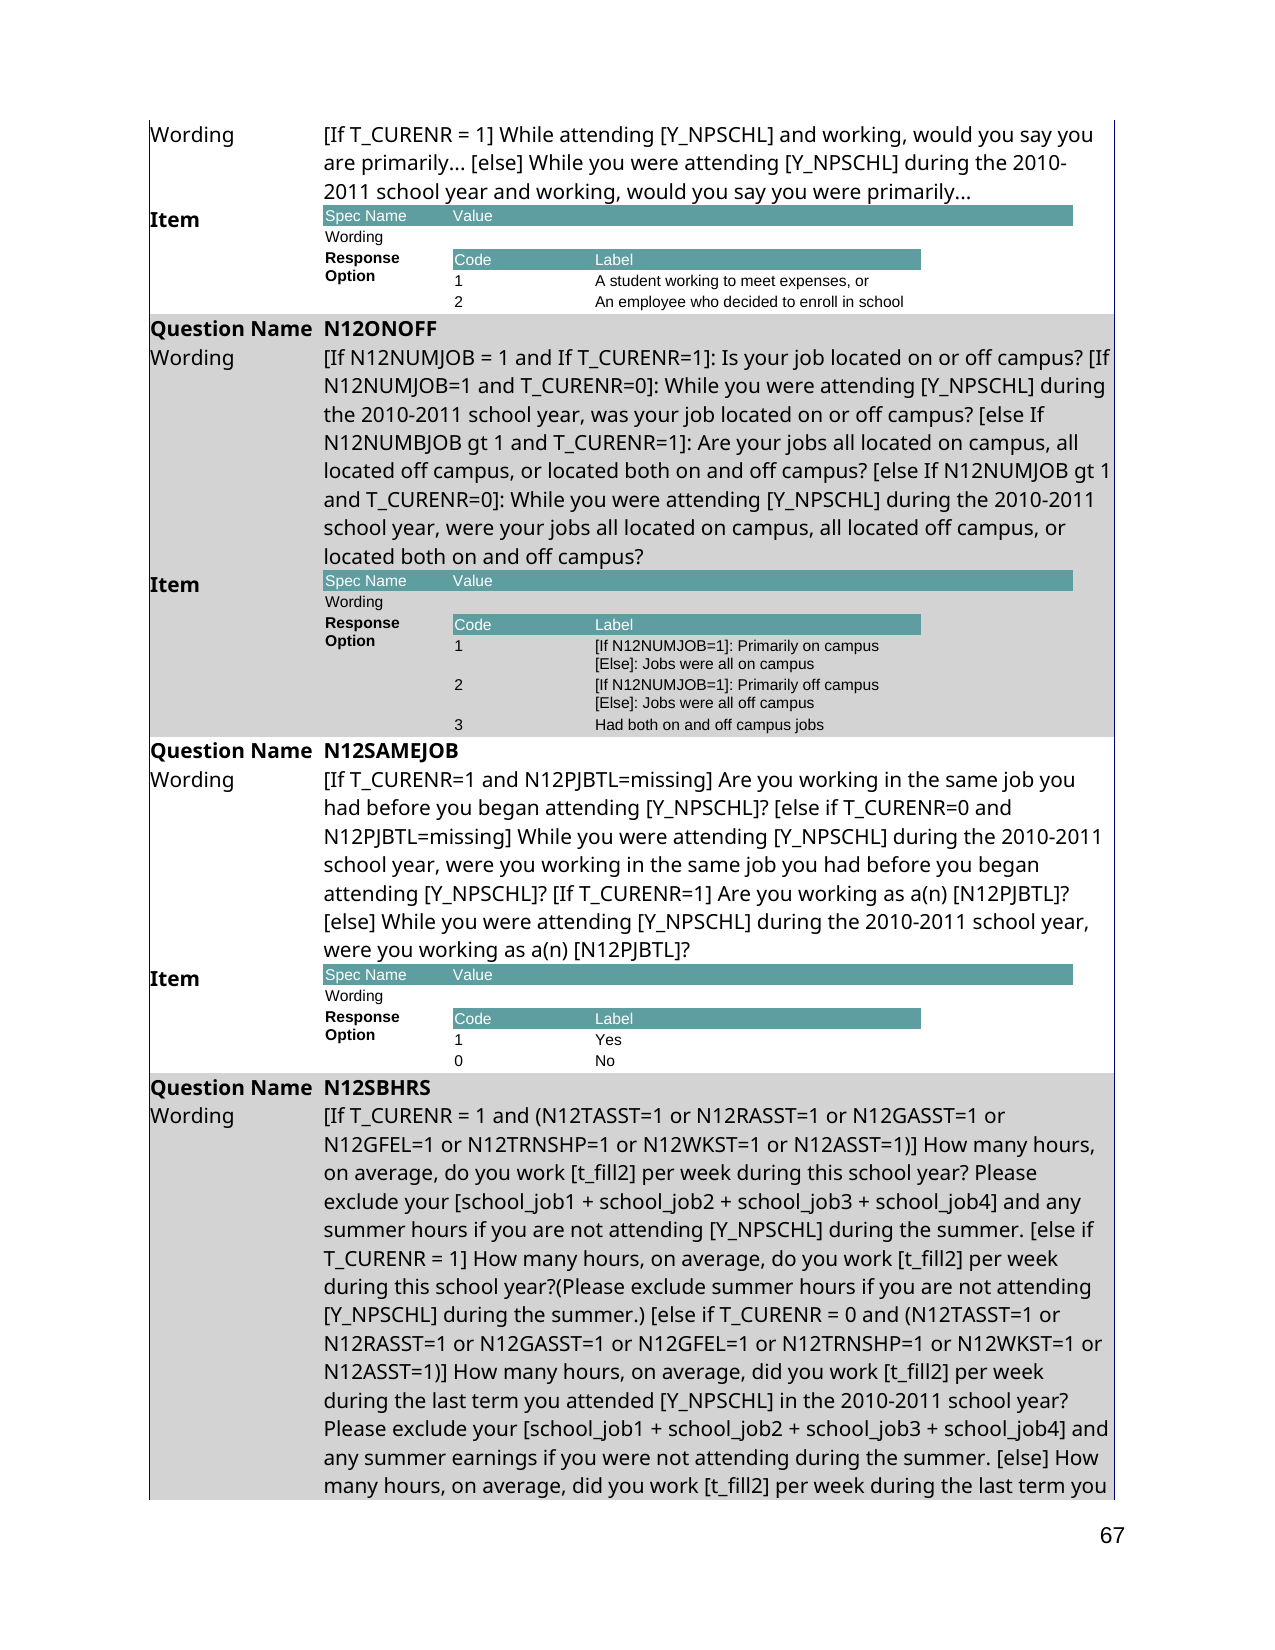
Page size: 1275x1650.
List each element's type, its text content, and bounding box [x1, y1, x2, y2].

table_cell [323, 205, 1114, 314]
table_cell Question Name [150, 314, 323, 343]
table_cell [323, 1102, 1114, 1500]
table_cell [If T_CURENR=1 and N12PJBTL=missing] Are you working in the same job you had before you began attending [Y_NPSCHL]? [else if T_CURENR=0 and N12PJBTL=missing] While you were attending [Y_NPSCHL] during the 2010-2011 school year, were you working in the same job you had before you began attending [Y_NPSCHL]? [If T_CURENR=1] Are you working as a(n) [N12PJBTL]? [else] While you were attending [Y_NPSCHL] during the 2010-2011 school year, were you working as a(n) [N12PJBTL]? [323, 765, 1114, 964]
table_cell N12SAMEJOB [323, 737, 1114, 765]
table_cell Wording [150, 120, 323, 205]
table_cell [323, 570, 1114, 737]
table_cell [If N12NUMJOB = 1 and If T_CURENR=1]: Is your job located on or off campus? [If N12NUMJOB=1 and T_CURENR=0]: While you were attending [Y_NPSCHL] during the 2010-2011 school year, was your job located on or off campus? [else If N12NUMBJOB gt 1 and T_CURENR=1]: Are your jobs all located on campus, all located off campus, or located both on and off campus? [else If N12NUMJOB gt 1 and T_CURENR=0]: While you were attending [Y_NPSCHL] during the 2010-2011 school year, were your jobs all located on campus, all located off campus, or located both on and off campus? [323, 343, 1114, 570]
table_cell Question Name [150, 1073, 323, 1102]
table_cell Wording [150, 1102, 323, 1500]
table_cell N12ONOFF [323, 314, 1114, 343]
table_cell Question Name [150, 737, 323, 765]
table_cell [323, 964, 1114, 1073]
table_cell N12SBHRS [323, 1073, 1114, 1102]
table_cell Wording [150, 765, 323, 964]
table_cell Item [150, 570, 323, 737]
table_cell [If T_CURENR = 1] While attending [Y_NPSCHL] and working, would you say you are primarily... [else] While you were attending [Y_NPSCHL] during the 2010-2011 school year and working, would you say you were primarily... [323, 120, 1114, 205]
table_cell Wording [150, 343, 323, 570]
table_cell Item [150, 205, 323, 314]
table_cell Item [150, 964, 323, 1073]
